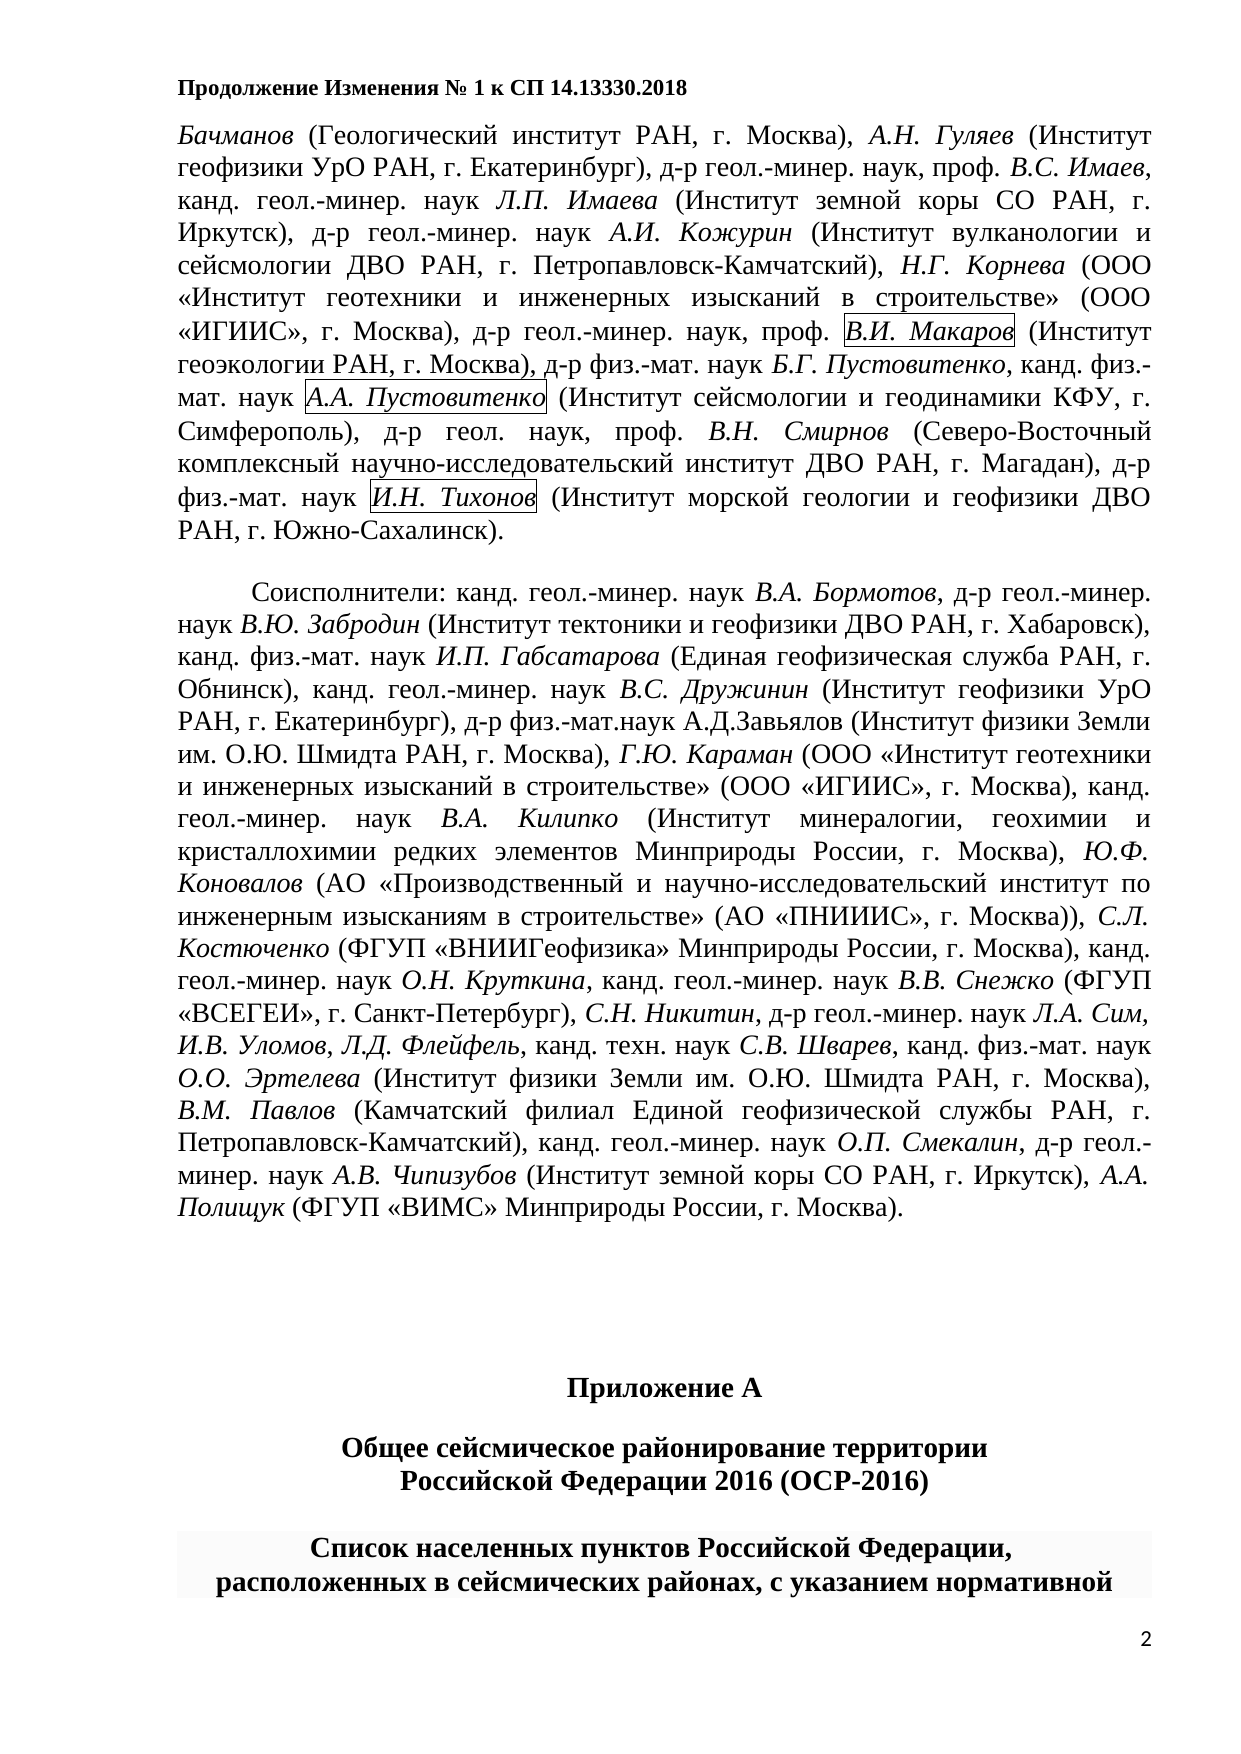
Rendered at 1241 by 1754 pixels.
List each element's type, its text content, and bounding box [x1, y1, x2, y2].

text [177, 118, 1152, 546]
text Соисполнители: канд. геол.-минер. наук В.А. Бормотов, д-р геол.-минер. наук В.Ю. Забродин (Институт тектоники и геофизики ДВО РАН, г. Хабаровск), канд. физ.-мат. наук И.П. Габсатарова (Единая геофизическая служба РАН, г. Обнинск), канд. геол.-минер. наук В.С. Дружинин (Институт геофизики УрО РАН, г. Екатеринбург), д-р физ.-мат.наук А.Д.Завьялов (Институт физики Земли им. О.Ю. Шмидта РАН, г. Москва), Г.Ю. Караман (ООО «Институт геотехники и инженерных изысканий в строительстве» (ООО «ИГИИС», г. Москва), канд. геол.-минер. наук В.А. Килипко (Институт минералогии, геохимии и кристаллохимии редких элементов Минприроды России, г. Москва), Ю.Ф. Коновалов (АО «Производственный и научно-исследовательский институт по инженерным изысканиям в строительстве» (АО «ПНИИИС», г. Москва)), С.Л. Костюченко (ФГУП «ВНИИГеофизика» Минприроды России, г. Москва), канд. геол.-минер. наук О.Н. Круткина, канд. геол.-минер. наук В.В. Снежко (ФГУП «ВСЕГЕИ», г. Санкт-Петербург), С.Н. Никитин, д-р геол.-минер. наук Л.А. Сим, И.В. Уломов, Л.Д. Флейфель, канд. техн. наук С.В. Шварев, канд. физ.-мат. наук О.О. Эртелева (Институт физики Земли им. О.Ю. Шмидта РАН, г. Москва), В.М. Павлов (Камчатский филиал Единой геофизической службы РАН, г. Петропавловск-Камчатский), канд. геол.-минер. наук О.П. Смекалин, д-р геол.-минер. наук А.В. Чипизубов (Институт земной коры СО РАН, г. Иркутск), А.А. Полищук (ФГУП «ВИМС» Минприроды России, г. Москва). [177, 575, 1152, 1223]
text Общее сейсмическое районирование территории Российской Федерации 2016 (ОСР-2016) [177, 1430, 1152, 1497]
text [177, 1531, 1152, 1598]
text Приложение А [177, 1371, 1152, 1404]
